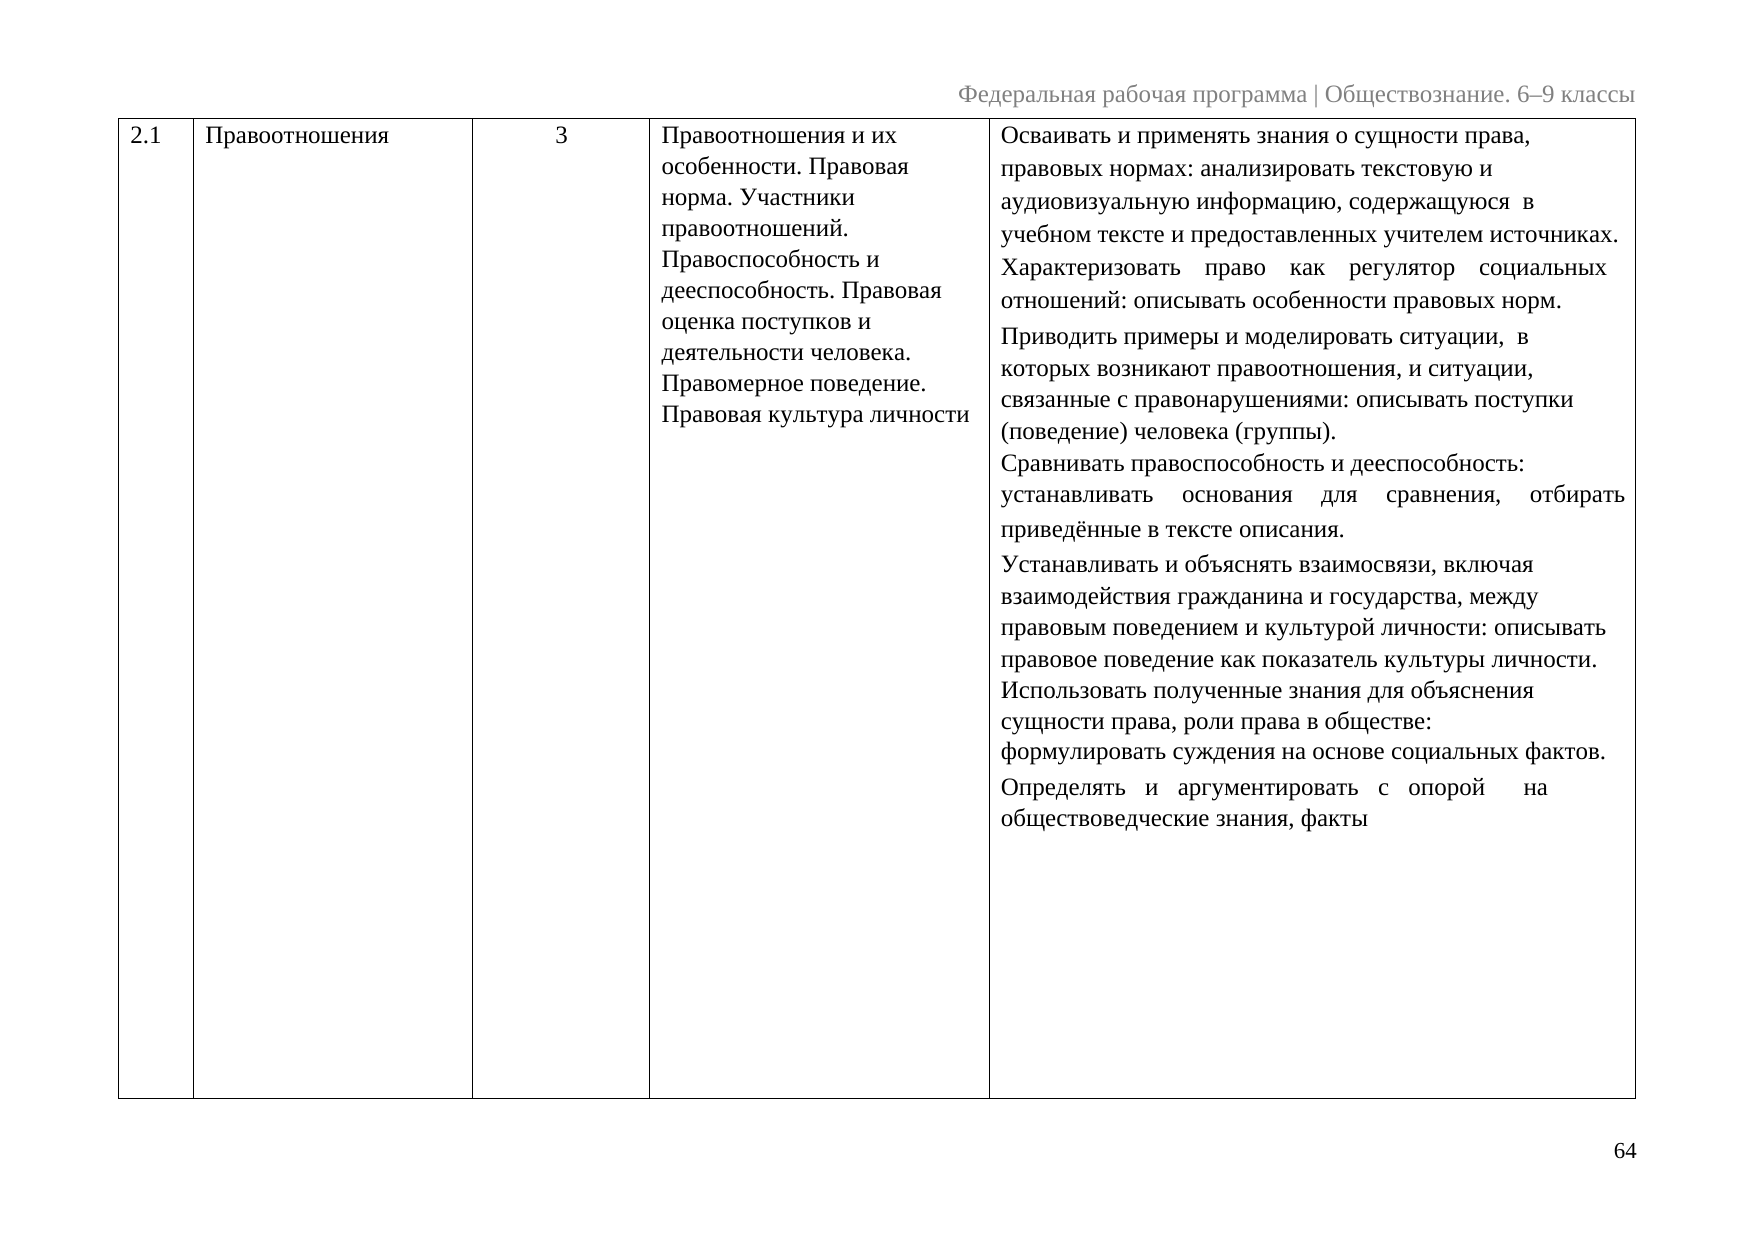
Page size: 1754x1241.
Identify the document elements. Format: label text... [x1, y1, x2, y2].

table_cell Правоотношения [194, 119, 472, 1097]
table_cell Осваивать и применять знания о сущности права, правовых нормах: анализировать текстовую и аудиовизуальную информацию, содержащуюся в учебном тексте и предоставленных учителем источниках. Характеризовать право как регулятор социальных отношений: описывать особенности правовых норм. Приводить примеры и моделировать ситуации, в которых возникают правоотношения, и ситуации, связанные с правонарушениями: описывать поступки (поведение) человека (группы). Сравнивать правоспособность и дееспособность: устанавливать основания для сравнения, отбирать приведённые в тексте описания. Устанавливать и объяснять взаимосвязи, включая взаимодействия гражданина и государства, между правовым поведением и культурой личности: описывать правовое поведение как показатель культуры личности. Использовать полученные знания для объяснения сущности права, роли права в обществе: формулировать суждения на основе социальных фактов. Определять и аргументировать с опорой на обществоведческие знания, факты [990, 119, 1635, 1097]
table_cell 2.1 [119, 119, 193, 1097]
table_cell 3 [473, 119, 649, 1097]
table_cell Правоотношения и их особенности. Правовая норма. Участники правоотношений. Правоспособность и дееспособность. Правовая оценка поступков и деятельности человека. Правомерное поведение. Правовая культура личности [650, 119, 989, 1097]
